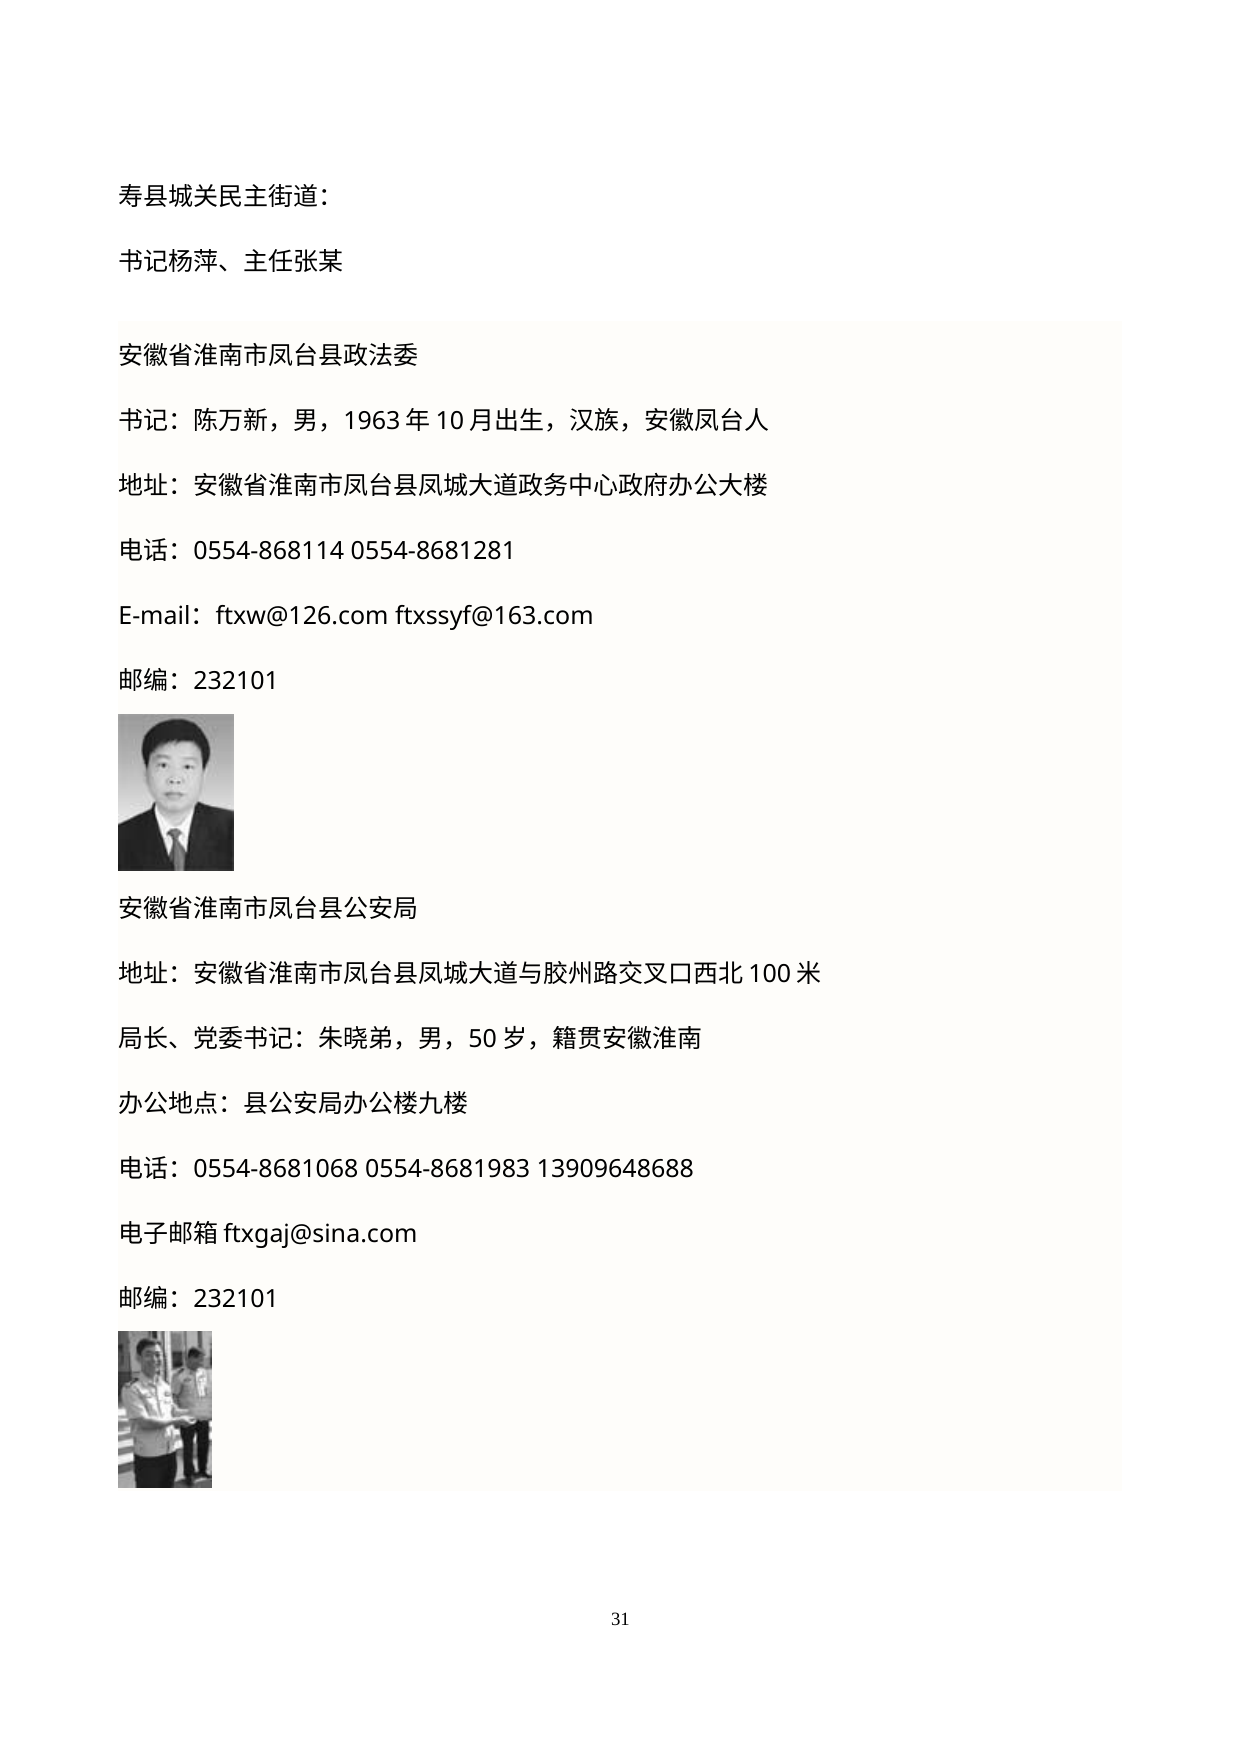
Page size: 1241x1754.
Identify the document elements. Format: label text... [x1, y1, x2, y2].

picture [118, 714, 234, 871]
text 安徽省淮南市凤台县政法委 书记：陈万新，男，1963年10月出生，汉族，安徽凤台人 地址：安徽省淮南市凤台县凤城大道政务中心政府办公大楼 电话：0554-868114 0554-8681281 E-mail：ftxw@126.com ftxssyf@163.com 邮编：232101 [118, 321, 1122, 874]
picture [118, 1331, 212, 1488]
text 安徽省淮南市凤台县公安局 地址：安徽省淮南市凤台县凤城大道与胶州路交叉口西北100米 局长、党委书记：朱晓弟，男，50岁，籍贯安徽淮南 办公地点：县公安局办公楼九楼 电话：0554-8681068 0554-8681983 13909648688 电子邮箱ftxgaj@sina.com 邮编：232101 [118, 874, 1122, 1491]
text 寿县城关民主街道： 书记杨萍、主任张某 [118, 162, 1122, 292]
